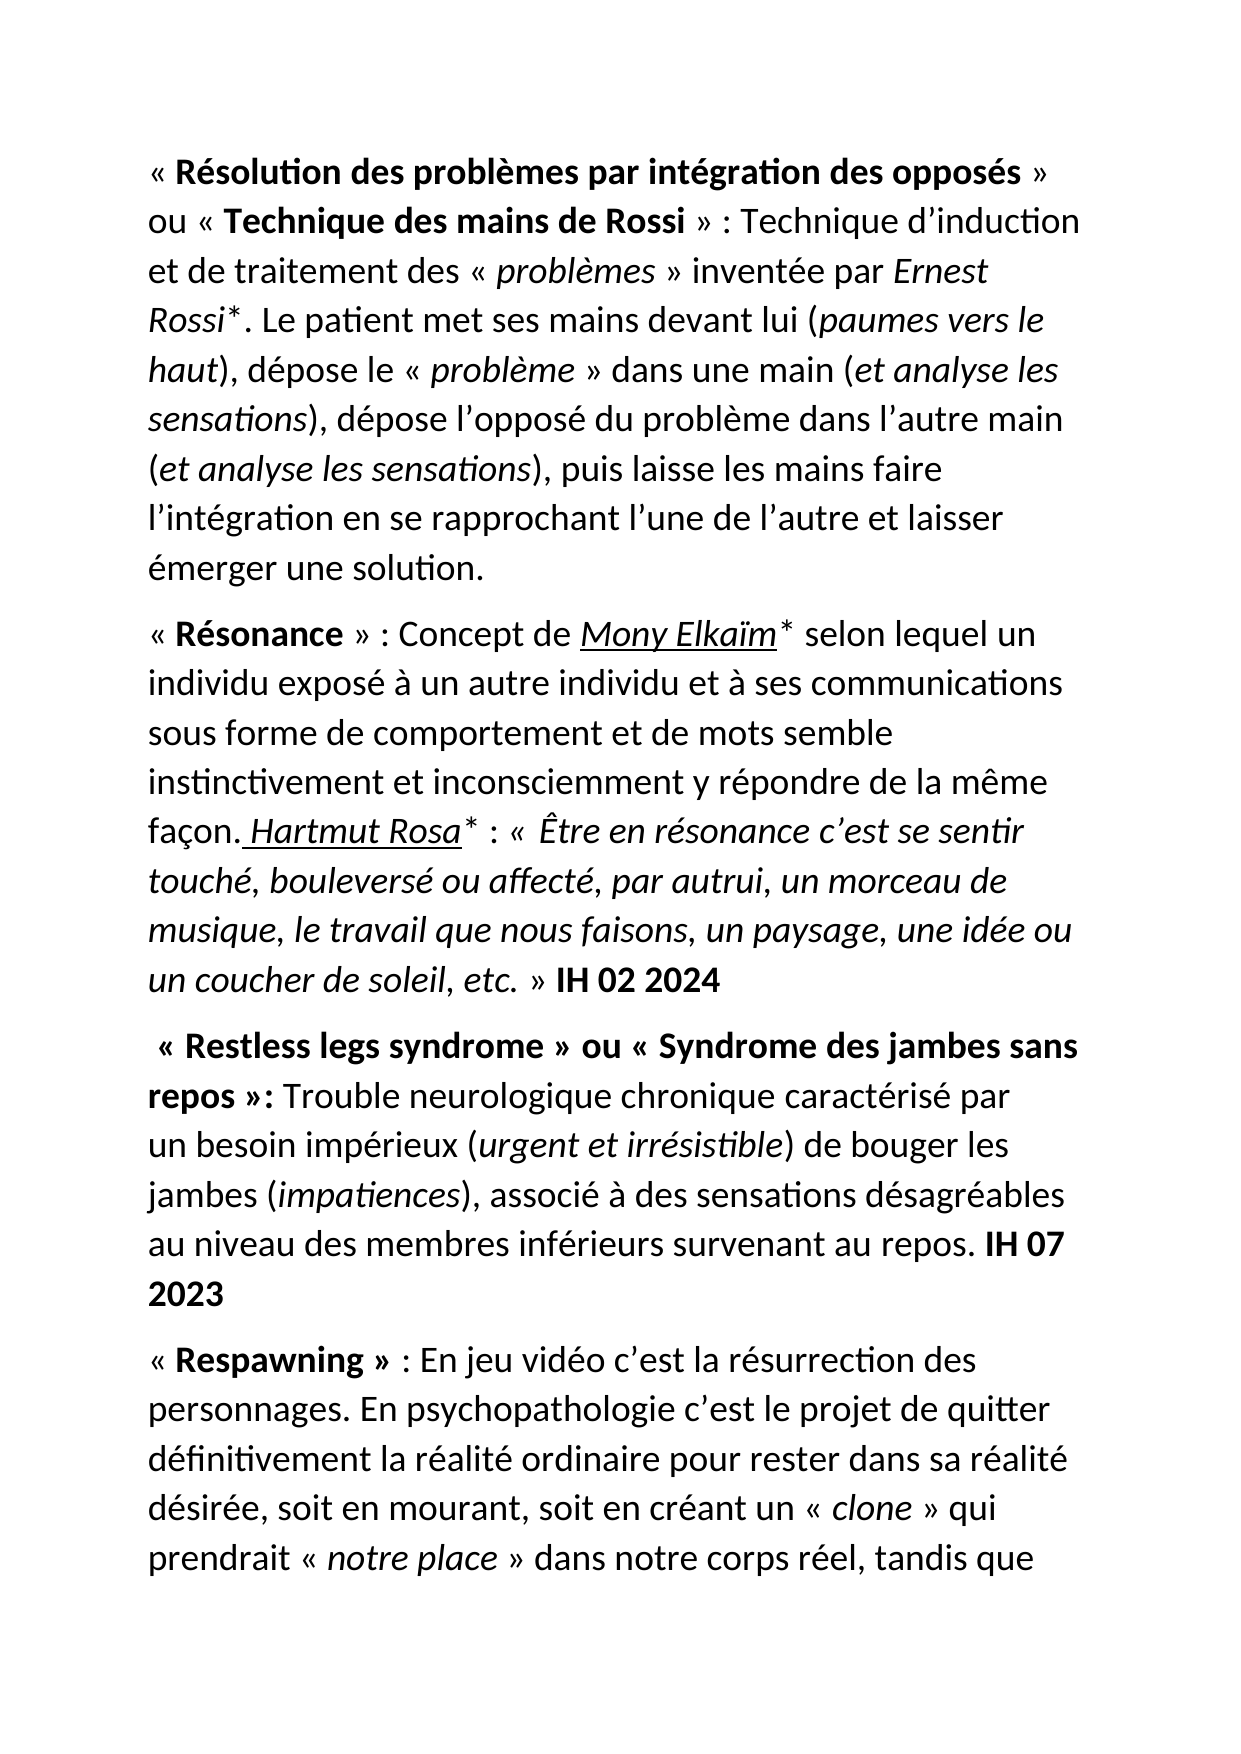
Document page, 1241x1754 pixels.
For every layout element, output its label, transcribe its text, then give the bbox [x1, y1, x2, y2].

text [148, 1336, 1093, 1579]
text « Résonance » : Concept de Mony Elkaïm* selon lequel un individu exposé à un autre individu et à ses communications sous forme de comportement et de mots semble instinctivement et inconsciemment y répondre de la même façon. Hartmut Rosa* : « Être en résonance c’est se sentir touché, bouleversé ou affecté, par autrui, un morceau de musique, le travail que nous faisons, un paysage, une idée ou un coucher de soleil, etc. » IH 02 2024 [148, 609, 1093, 1002]
text « Résolution des problèmes par intégration des opposés » ou « Technique des mains de Rossi » : Technique d’induction et de traitement des « problèmes » inventée par Ernest Rossi*. Le patient met ses mains devant lui (paumes vers le haut), dépose le « problème » dans une main (et analyse les sensations), dépose l’opposé du problème dans l’autre main (et analyse les sensations), puis laisse les mains faire l’intégration en se rapprochant l’une de l’autre et laisser émerger une solution. [148, 148, 1093, 589]
text « Restless legs syndrome » ou « Syndrome des jambes sans repos »: Trouble neurologique chronique caractérisé par un besoin impérieux (urgent et irrésistible) de bouger les jambes (impatiences), associé à des sensations désagréables au niveau des membres inférieurs survenant au repos. IH 07 2023 [148, 1022, 1093, 1315]
